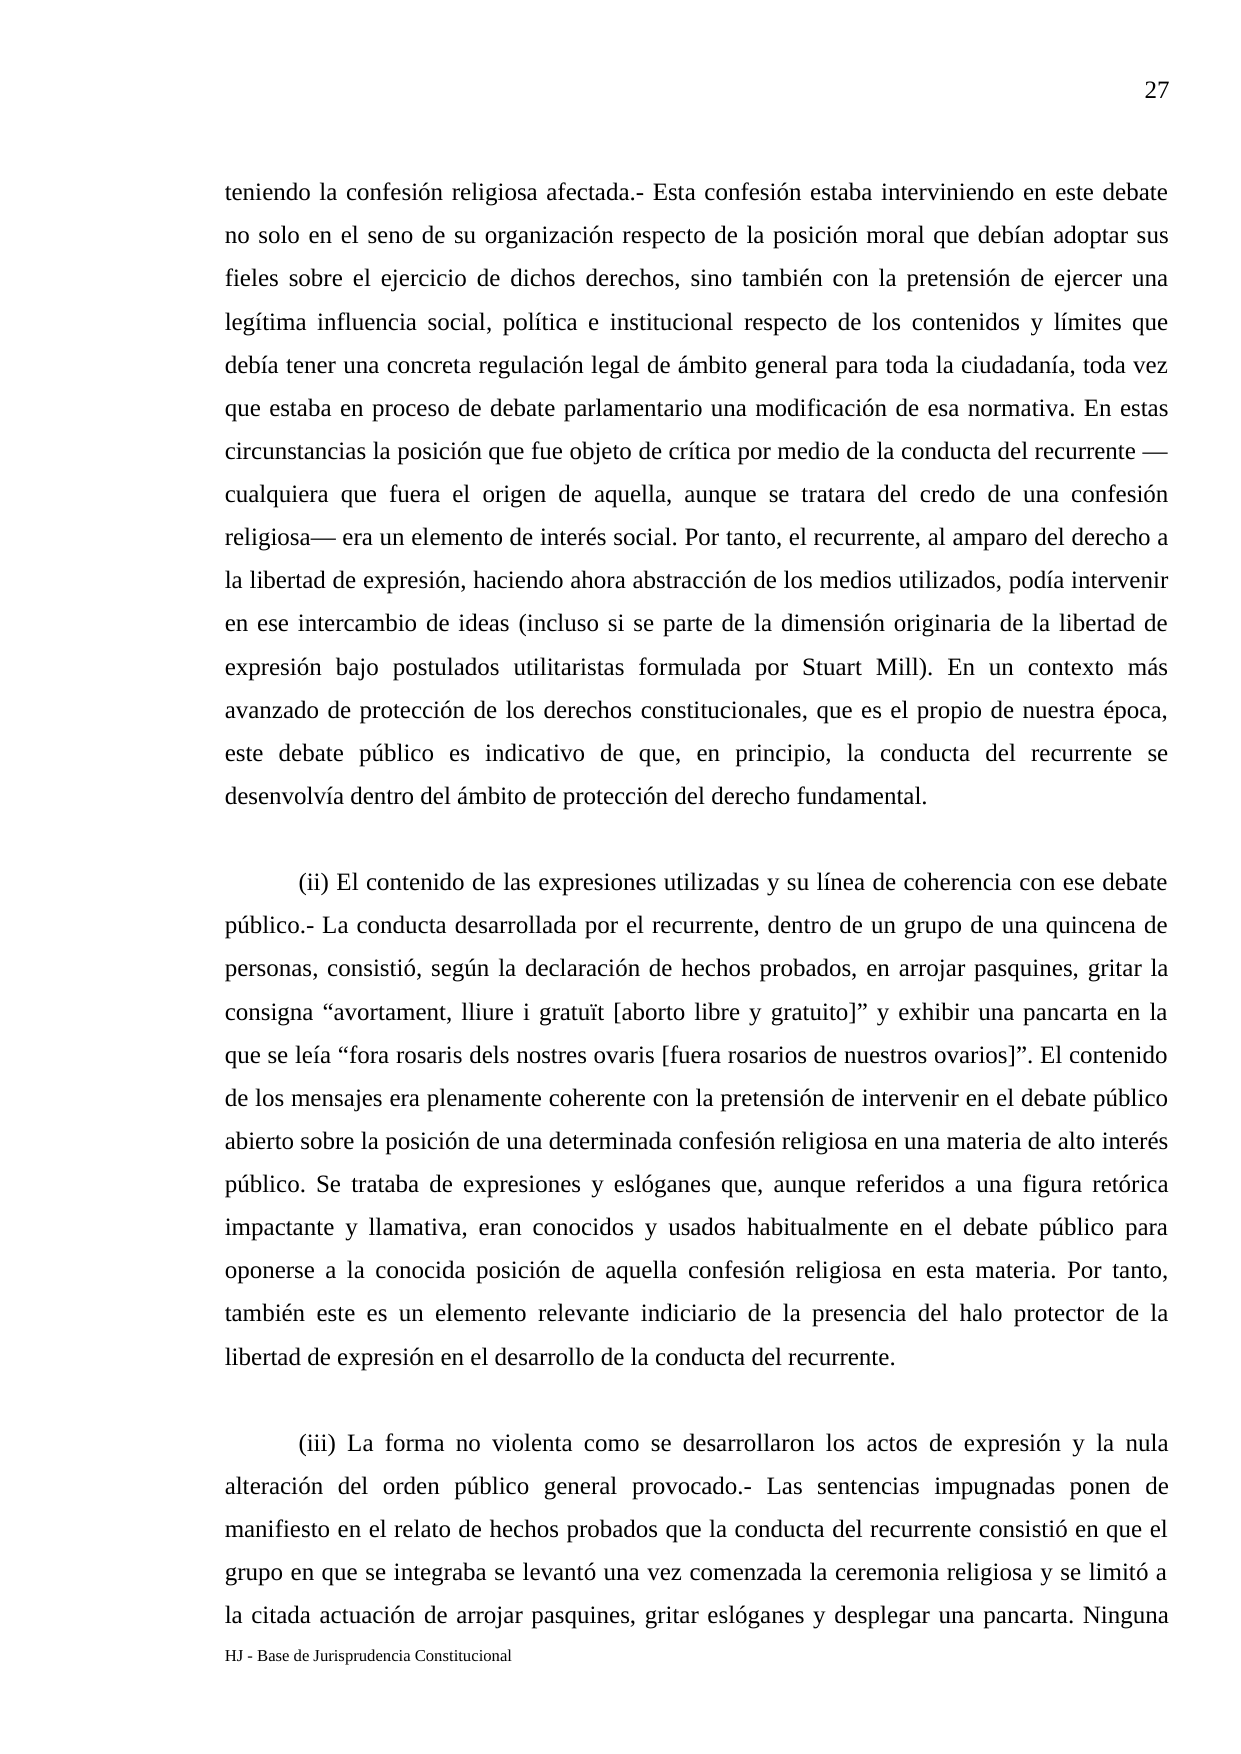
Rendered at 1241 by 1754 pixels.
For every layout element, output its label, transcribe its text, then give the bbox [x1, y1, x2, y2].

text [224, 1428, 1169, 1629]
text (ii) El contenido de las expresiones utilizadas y su línea de coherencia con ese debate público.- La conducta desarrollada por el recurrente, dentro de un grupo de una quincena de personas, consistió, según la declaración de hechos probados, en arrojar pasquines, gritar la consigna “avortament, lliure i gratuït [aborto libre y gratuito]” y exhibir una pancarta en la que se leía “fora rosaris dels nostres ovaris [fuera rosarios de nuestros ovarios]”. El contenido de los mensajes era plenamente coherente con la pretensión de intervenir en el debate público abierto sobre la posición de una determinada confesión religiosa en una materia de alto interés público. Se trataba de expresiones y eslóganes que, aunque referidos a una figura retórica impactante y llamativa, eran conocidos y usados habitualmente en el debate público para oponerse a la conocida posición de aquella confesión religiosa en esta materia. Por tanto, también este es un elemento relevante indiciario de la presencia del halo protector de la libertad de expresión en el desarrollo de la conducta del recurrente. [224, 867, 1169, 1370]
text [224, 177, 1169, 810]
